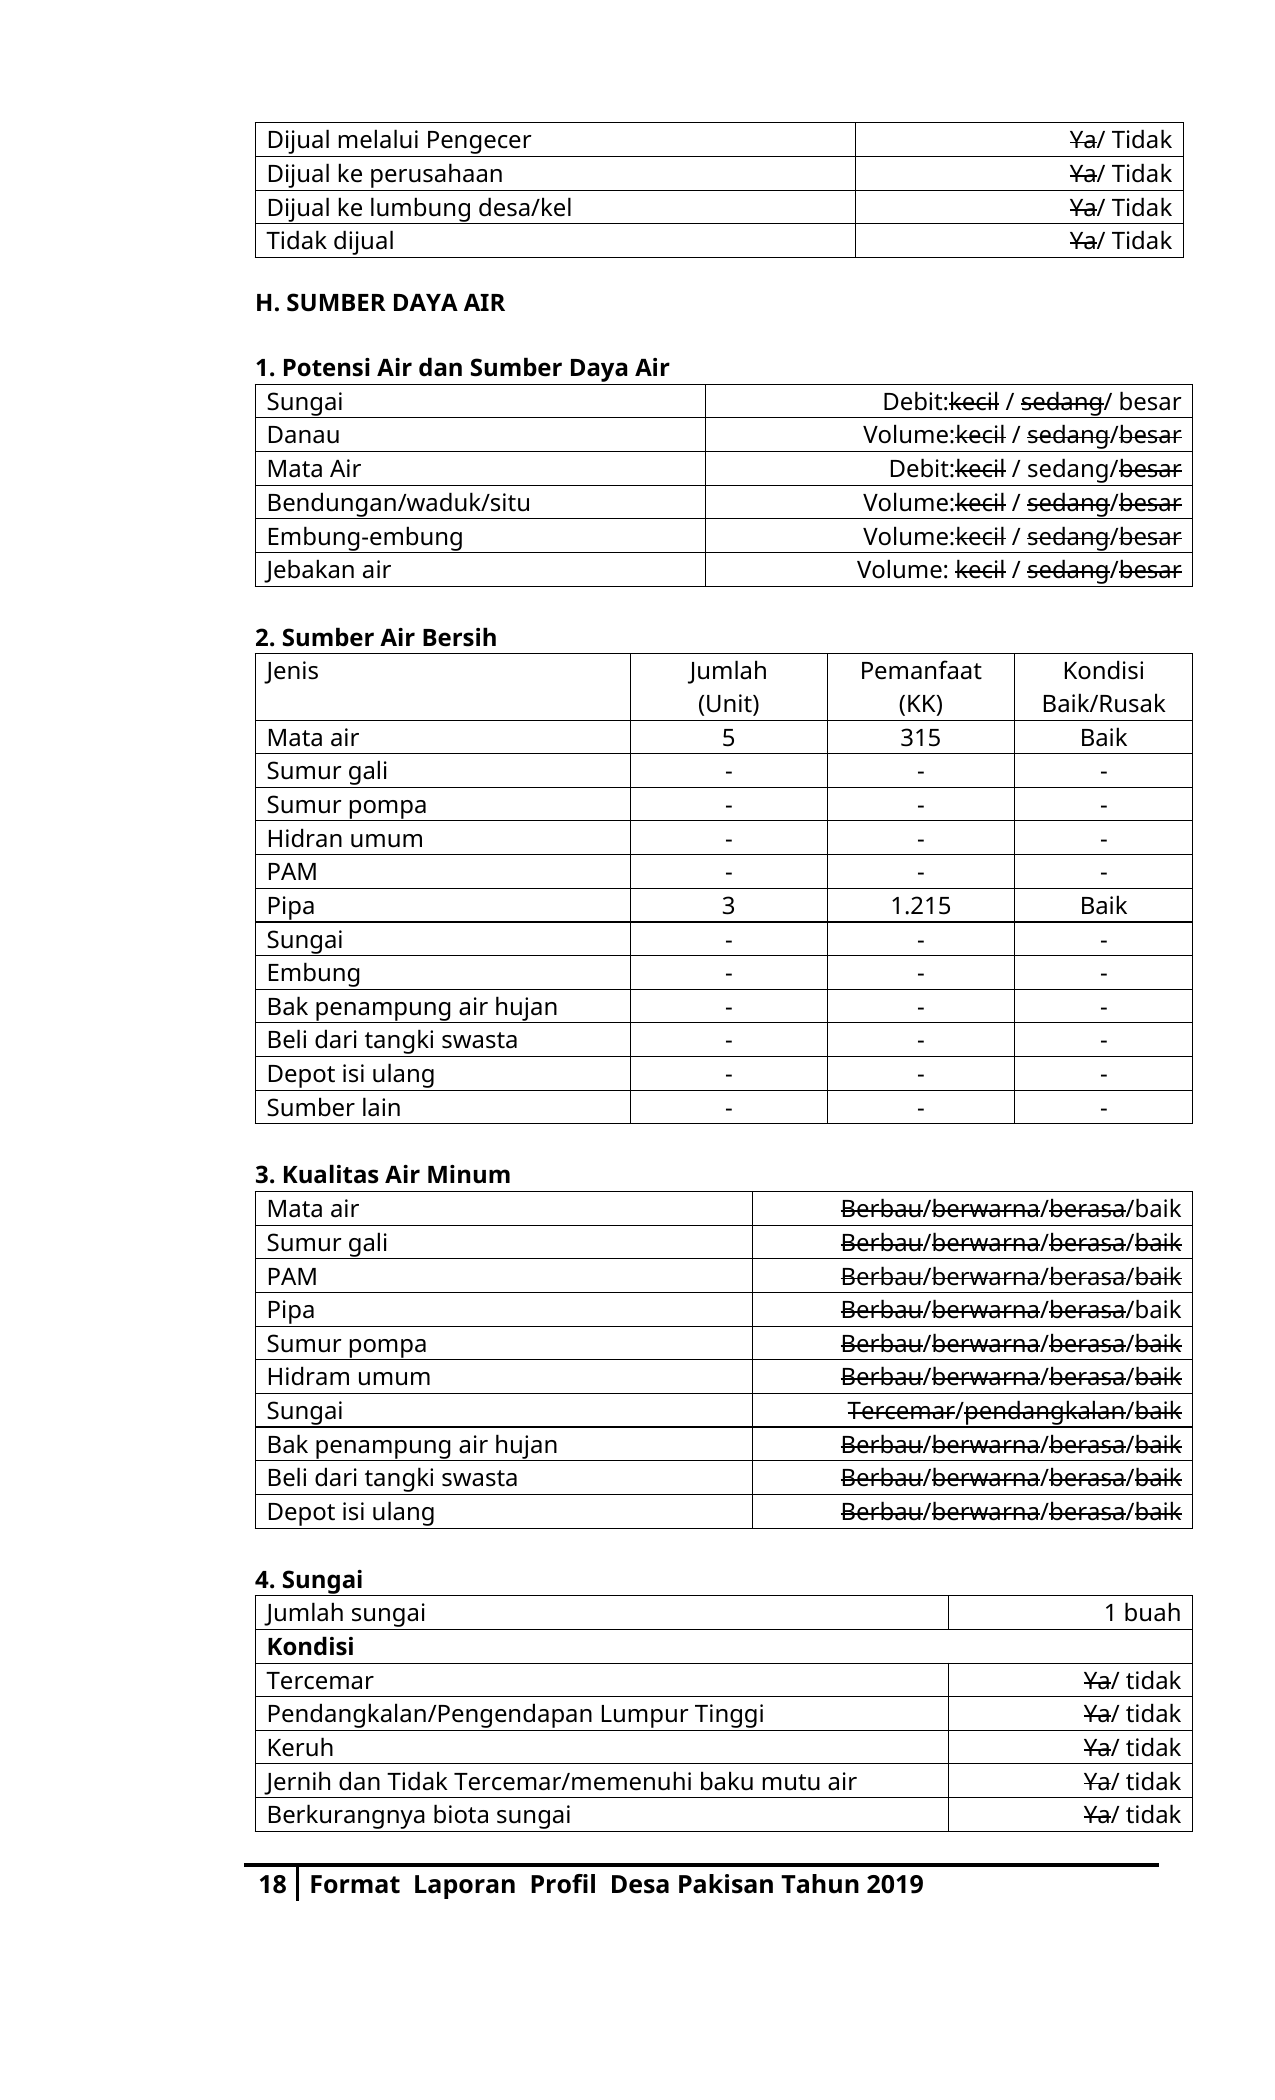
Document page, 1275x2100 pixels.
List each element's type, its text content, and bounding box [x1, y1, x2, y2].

table_cell - [1015, 821, 1192, 854]
table_cell Embung [256, 956, 630, 989]
table_header Jenis [256, 654, 630, 719]
table_cell - [1015, 788, 1192, 820]
table_cell Berbau/berwarna/berasa/baik [753, 1428, 1192, 1460]
table_cell Berbau/berwarna/berasa/baik [753, 1259, 1192, 1292]
table_cell Sumur pompa [256, 1327, 752, 1359]
table_cell Pipa [256, 1293, 752, 1326]
table_cell Dijual ke lumbung desa/kel [256, 191, 855, 223]
table_cell Sumur gali [256, 1226, 752, 1258]
table_cell Berkurangnya biota sungai [256, 1798, 948, 1831]
table_cell Ya/ tidak [949, 1798, 1192, 1831]
table_cell Hidram umum [256, 1360, 752, 1393]
table_cell - [828, 990, 1014, 1022]
table_cell Ya/ Tidak [856, 224, 1183, 257]
table_cell Ya/ Tidak [856, 191, 1183, 223]
table_cell Volume: kecil / sedang/besar [706, 553, 1192, 586]
table_cell Berbau/berwarna/berasa/baik [753, 1360, 1192, 1393]
table_cell - [631, 855, 827, 888]
table_header Mata air [256, 1192, 752, 1224]
table_cell Jebakan air [256, 553, 705, 586]
table_cell - [631, 1023, 827, 1056]
table_cell Berbau/berwarna/berasa/baik [753, 1461, 1192, 1494]
table_cell Dijual melalui Pengecer [256, 123, 855, 156]
table_cell Depot isi ulang [256, 1495, 752, 1527]
table_header Jumlah (Unit) [631, 654, 827, 719]
table_cell Ya/ tidak [949, 1764, 1192, 1797]
table_header Kondisi Baik/Rusak [1015, 654, 1192, 719]
table_cell 1.215 [828, 889, 1014, 921]
table_cell Ya/ Tidak [856, 123, 1183, 156]
table_cell Keruh [256, 1731, 948, 1763]
table_cell - [1015, 923, 1192, 955]
table_cell - [631, 990, 827, 1022]
table_cell Berbau/berwarna/berasa/baik [753, 1226, 1192, 1258]
table_cell - [631, 956, 827, 989]
table_cell Volume:kecil / sedang/besar [706, 418, 1192, 451]
text H. SUMBER DAYA AIR [255, 286, 1170, 318]
text 2. Sumber Air Bersih [255, 621, 1170, 653]
table_cell - [828, 1057, 1014, 1089]
table_cell Tercemar [256, 1664, 948, 1696]
table_cell Depot isi ulang [256, 1057, 630, 1089]
table_cell Berbau/berwarna/berasa/baik [753, 1293, 1192, 1326]
table_cell - [1015, 1091, 1192, 1123]
table_cell Berbau/berwarna/berasa/baik [753, 1327, 1192, 1359]
table_cell Sumur gali [256, 754, 630, 787]
table_cell - [631, 1057, 827, 1089]
table_cell Pendangkalan/Pengendapan Lumpur Tinggi [256, 1697, 948, 1730]
table_cell Tercemar/pendangkalan/baik [753, 1394, 1192, 1426]
text 4. Sungai [255, 1562, 1170, 1595]
table_cell Beli dari tangki swasta [256, 1461, 752, 1494]
table_cell Jernih dan Tidak Tercemar/memenuhi baku mutu air [256, 1764, 948, 1797]
table_cell Baik [1015, 721, 1192, 753]
table_cell Bak penampung air hujan [256, 990, 630, 1022]
table_cell - [1015, 990, 1192, 1022]
table_cell PAM [256, 1259, 752, 1292]
table_cell - [1015, 1057, 1192, 1089]
table_cell - [631, 788, 827, 820]
table_cell Sumur pompa [256, 788, 630, 820]
table_cell - [631, 923, 827, 955]
table_cell - [631, 821, 827, 854]
table_cell Volume:kecil / sedang/besar [706, 486, 1192, 518]
table_cell - [828, 1023, 1014, 1056]
table_cell Tidak dijual [256, 224, 855, 257]
table_cell Bak penampung air hujan [256, 1428, 752, 1460]
table_header Berbau/berwarna/berasa/baik [753, 1192, 1192, 1224]
table_cell Sungai [256, 1394, 752, 1426]
table_cell Sungai [256, 923, 630, 955]
table_cell 315 [828, 721, 1014, 753]
table_cell - [1015, 754, 1192, 787]
table_cell - [631, 754, 827, 787]
table_cell - [828, 1091, 1014, 1123]
table_cell - [828, 788, 1014, 820]
table_cell Mata Air [256, 452, 705, 484]
table_cell Pipa [256, 889, 630, 921]
table_cell - [828, 821, 1014, 854]
table_cell Bendungan/waduk/situ [256, 486, 705, 518]
table_cell - [828, 923, 1014, 955]
table_cell 3 [631, 889, 827, 921]
table_cell Dijual ke perusahaan [256, 157, 855, 189]
text 1. Potensi Air dan Sumber Daya Air [255, 351, 1170, 384]
table_cell Mata air [256, 721, 630, 753]
text 3. Kualitas Air Minum [255, 1158, 1170, 1191]
table_header Pemanfaat (KK) [828, 654, 1014, 719]
table_header 1 buah [949, 1596, 1192, 1629]
table_cell - [1015, 1023, 1192, 1056]
table_cell Debit:kecil / sedang/besar [706, 452, 1192, 484]
table_cell Ya/ tidak [949, 1697, 1192, 1730]
table_cell - [828, 754, 1014, 787]
table_cell Kondisi [256, 1630, 1192, 1662]
table_cell 5 [631, 721, 827, 753]
table_cell - [1015, 855, 1192, 888]
table_cell Sumber lain [256, 1091, 630, 1123]
table_cell Embung-embung [256, 519, 705, 552]
table_cell Volume:kecil / sedang/besar [706, 519, 1192, 552]
table_cell Beli dari tangki swasta [256, 1023, 630, 1056]
table_cell PAM [256, 855, 630, 888]
table_cell Ya/ tidak [949, 1731, 1192, 1763]
table_cell - [828, 855, 1014, 888]
table_cell - [1015, 956, 1192, 989]
table_cell Ya/ tidak [949, 1664, 1192, 1696]
table_header Jumlah sungai [256, 1596, 948, 1629]
table_header Sungai [256, 385, 705, 417]
table_cell - [631, 1091, 827, 1123]
table_cell Ya/ Tidak [856, 157, 1183, 189]
table_cell Hidran umum [256, 821, 630, 854]
table_cell Baik [1015, 889, 1192, 921]
table_header Debit:kecil / sedang/ besar [706, 385, 1192, 417]
table_cell Danau [256, 418, 705, 451]
table_cell Berbau/berwarna/berasa/baik [753, 1495, 1192, 1527]
table_cell - [828, 956, 1014, 989]
